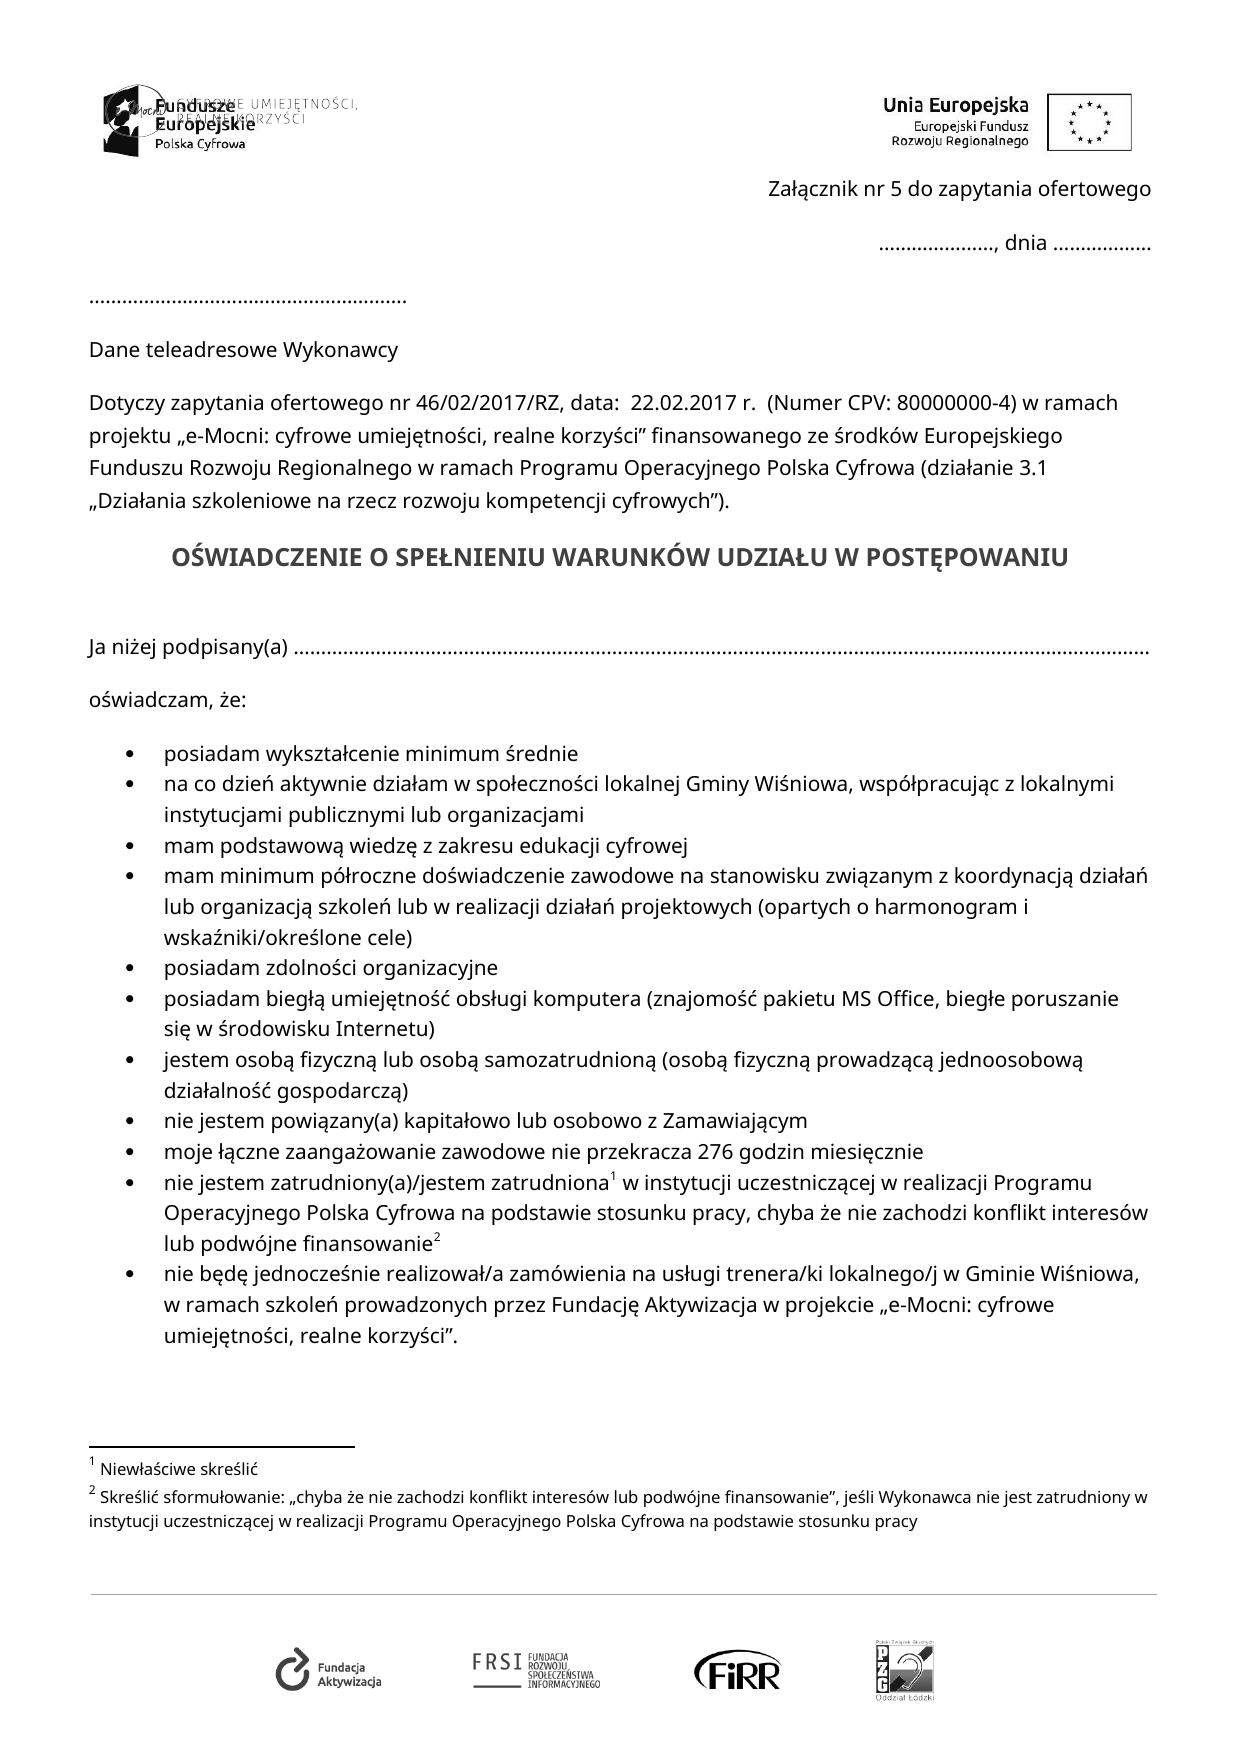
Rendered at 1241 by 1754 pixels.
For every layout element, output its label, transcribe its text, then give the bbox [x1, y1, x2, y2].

text Ja niżej podpisany(a) ………………………………………………………………………………………………………………………………………… [89, 632, 1152, 661]
list posiadam biegłą umiejętność obsługi komputera (znajomość pakietu MS Office, biegłe poruszanie się w środowisku Internetu) [126, 984, 1152, 1043]
list jestem osobą fizyczną lub osobą samozatrudnioną (osobą fizyczną prowadzącą jednoosobową działalność gospodarczą) [126, 1045, 1152, 1104]
picture [194, 1625, 1018, 1719]
list nie jestem powiązany(a) kapitałowo lub osobowo z Zamawiającym [126, 1106, 1152, 1135]
list mam podstawową wiedzę z zakresu edukacji cyfrowej [126, 831, 1152, 859]
text Załącznik nr 5 do zapytania ofertowego [89, 102, 1152, 203]
text oświadczam, że: [89, 686, 1152, 714]
text Dotyczy zapytania ofertowego nr 46/02/2017/RZ, data: 22.02.2017 r. (Numer CPV: 80000000-4) w ramach projektu „e-Mocni: cyfrowe umiejętności, realne korzyści” finansowanego ze środków Europejskiego Funduszu Rozwoju Regionalnego w ramach Programu Operacyjnego Polska Cyfrowa (działanie 3.1 „Działania szkoleniowe na rzecz rozwoju kompetencji cyfrowych”). [89, 388, 1152, 514]
list nie jestem zatrudniony(a)/jestem zatrudniona w instytucji uczestniczącej w realizacji Programu Operacyjnego Polska Cyfrowa na podstawie stosunku pracy, chyba że nie zachodzi konflikt interesów lub podwójne finansowanie [126, 1168, 1152, 1257]
text …………………, dnia ……………… [89, 228, 1152, 256]
list mam minimum półroczne doświadczenie zawodowe na stanowisku związanym z koordynacją działań lub organizacją szkoleń lub w realizacji działań projektowych (opartych o harmonogram i wskaźniki/określone cele) [126, 861, 1152, 951]
list posiadam zdolności organizacyjne [126, 953, 1152, 982]
text …………………………………………………. [89, 281, 1152, 310]
picture [103, 81, 364, 102]
picture [841, 81, 1132, 102]
list na co dzień aktywnie działam w społeczności lokalnej Gminy Wiśniowa, współpracując z lokalnymi instytucjami publicznymi lub organizacjami [126, 769, 1152, 829]
list nie będę jednocześnie realizował/a zamówienia na usługi trenera/ki lokalnego/j w Gminie Wiśniowa, w ramach szkoleń prowadzonych przez Fundację Aktywizacja w projekcie „e-Mocni: cyfrowe umiejętności, realne korzyści”. [126, 1259, 1152, 1349]
text Dane teleadresowe Wykonawcy [89, 335, 1152, 363]
subtitle OŚWIADCZENIE O SPEŁNIENIU WARUNKÓW UDZIAŁU W POSTĘPOWANIU [89, 539, 1152, 573]
list posiadam wykształcenie minimum średnie [126, 739, 1152, 767]
list moje łączne zaangażowanie zawodowe nie przekracza 276 godzin miesięcznie [126, 1137, 1152, 1166]
